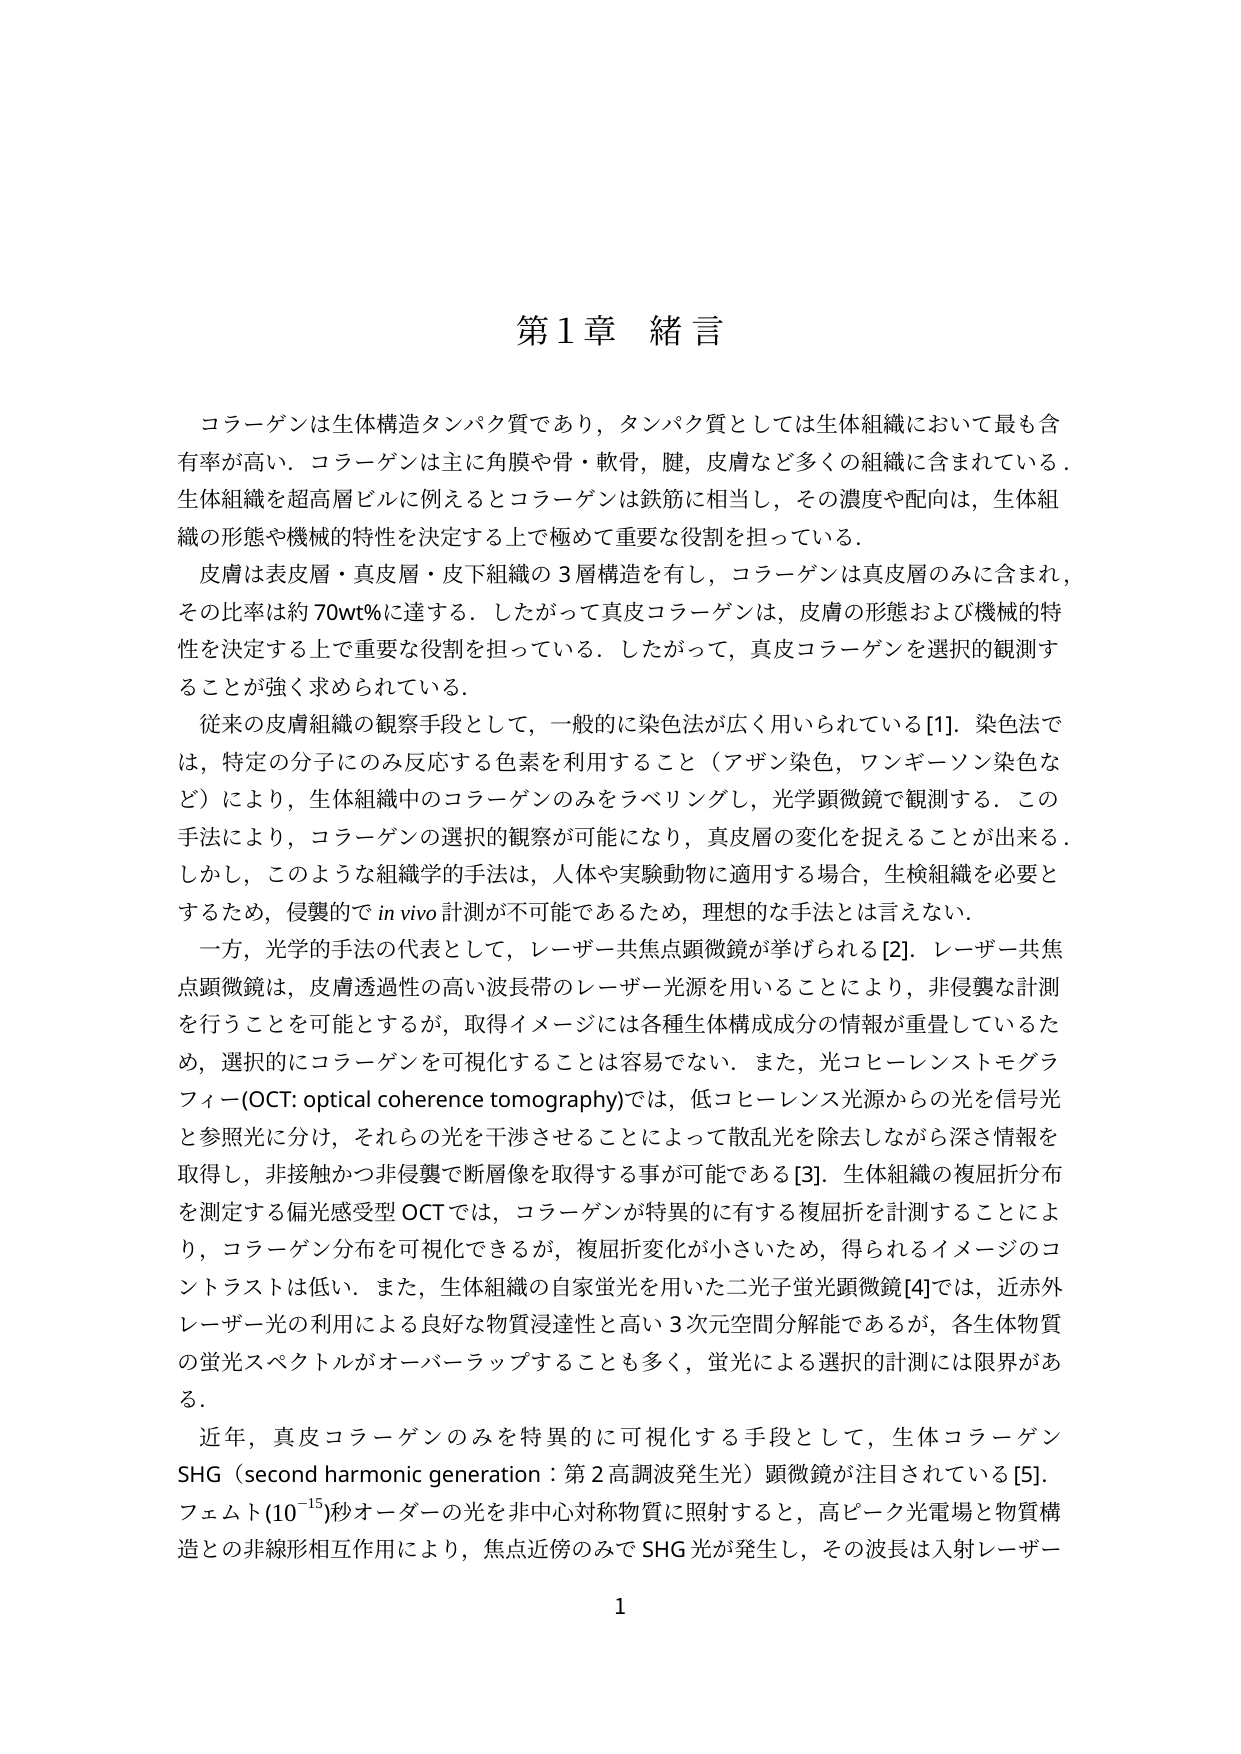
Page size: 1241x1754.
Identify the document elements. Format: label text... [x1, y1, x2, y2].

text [177, 1417, 1063, 1567]
text 従来の皮膚組織の観察手段として，一般的に染色法が広く用いられている[1]．染色法では，特定の分子にのみ反応する色素を利用すること（アザン染色，ワンギーソン染色など）により，生体組織中のコラーゲンのみをラベリングし，光学顕微鏡で観測する．この手法により，コラーゲンの選択的観察が可能になり，真皮層の変化を捉えることが出来る．しかし，このような組織学的手法は，人体や実験動物に適用する場合，生検組織を必要とするため，侵襲的でin vivo計測が不可能であるため，理想的な手法とは言えない． [177, 704, 1063, 929]
text コラーゲンは生体構造タンパク質であり，タンパク質としては生体組織において最も含有率が高い．コラーゲンは主に角膜や骨・軟骨，腱，皮膚など多くの組織に含まれている．生体組織を超高層ビルに例えるとコラーゲンは鉄筋に相当し，その濃度や配向は，生体組織の形態や機械的特性を決定する上で極めて重要な役割を担っている． [177, 404, 1063, 554]
text 皮膚は表皮層・真皮層・皮下組織の3層構造を有し，コラーゲンは真皮層のみに含まれ，その比率は約70wt%に達する．したがって真皮コラーゲンは，皮膚の形態および機械的特性を決定する上で重要な役割を担っている．したがって，真皮コラーゲンを選択的観測することが強く求められている． [177, 554, 1063, 704]
list 緒 言 [177, 292, 1063, 367]
text 一方，光学的手法の代表として，レーザー共焦点顕微鏡が挙げられる[2]．レーザー共焦点顕微鏡は，皮膚透過性の高い波長帯のレーザー光源を用いることにより，非侵襲な計測を行うことを可能とするが，取得イメージには各種生体構成成分の情報が重畳しているため，選択的にコラーゲンを可視化することは容易でない．また，光コヒーレンストモグラフィー(OCT: optical coherence tomography)では，低コヒーレンス光源からの光を信号光と参照光に分け，それらの光を干渉させることによって散乱光を除去しながら深さ情報を取得し，非接触かつ非侵襲で断層像を取得する事が可能である[3]．生体組織の複屈折分布を測定する偏光感受型OCTでは，コラーゲンが特異的に有する複屈折を計測することにより，コラーゲン分布を可視化できるが，複屈折変化が小さいため，得られるイメージのコントラストは低い．また，生体組織の自家蛍光を用いた二光子蛍光顕微鏡[4]では，近赤外レーザー光の利用による良好な物質浸達性と高い3次元空間分解能であるが，各生体物質の蛍光スペクトルがオーバーラップすることも多く，蛍光による選択的計測には限界がある． [177, 929, 1063, 1417]
